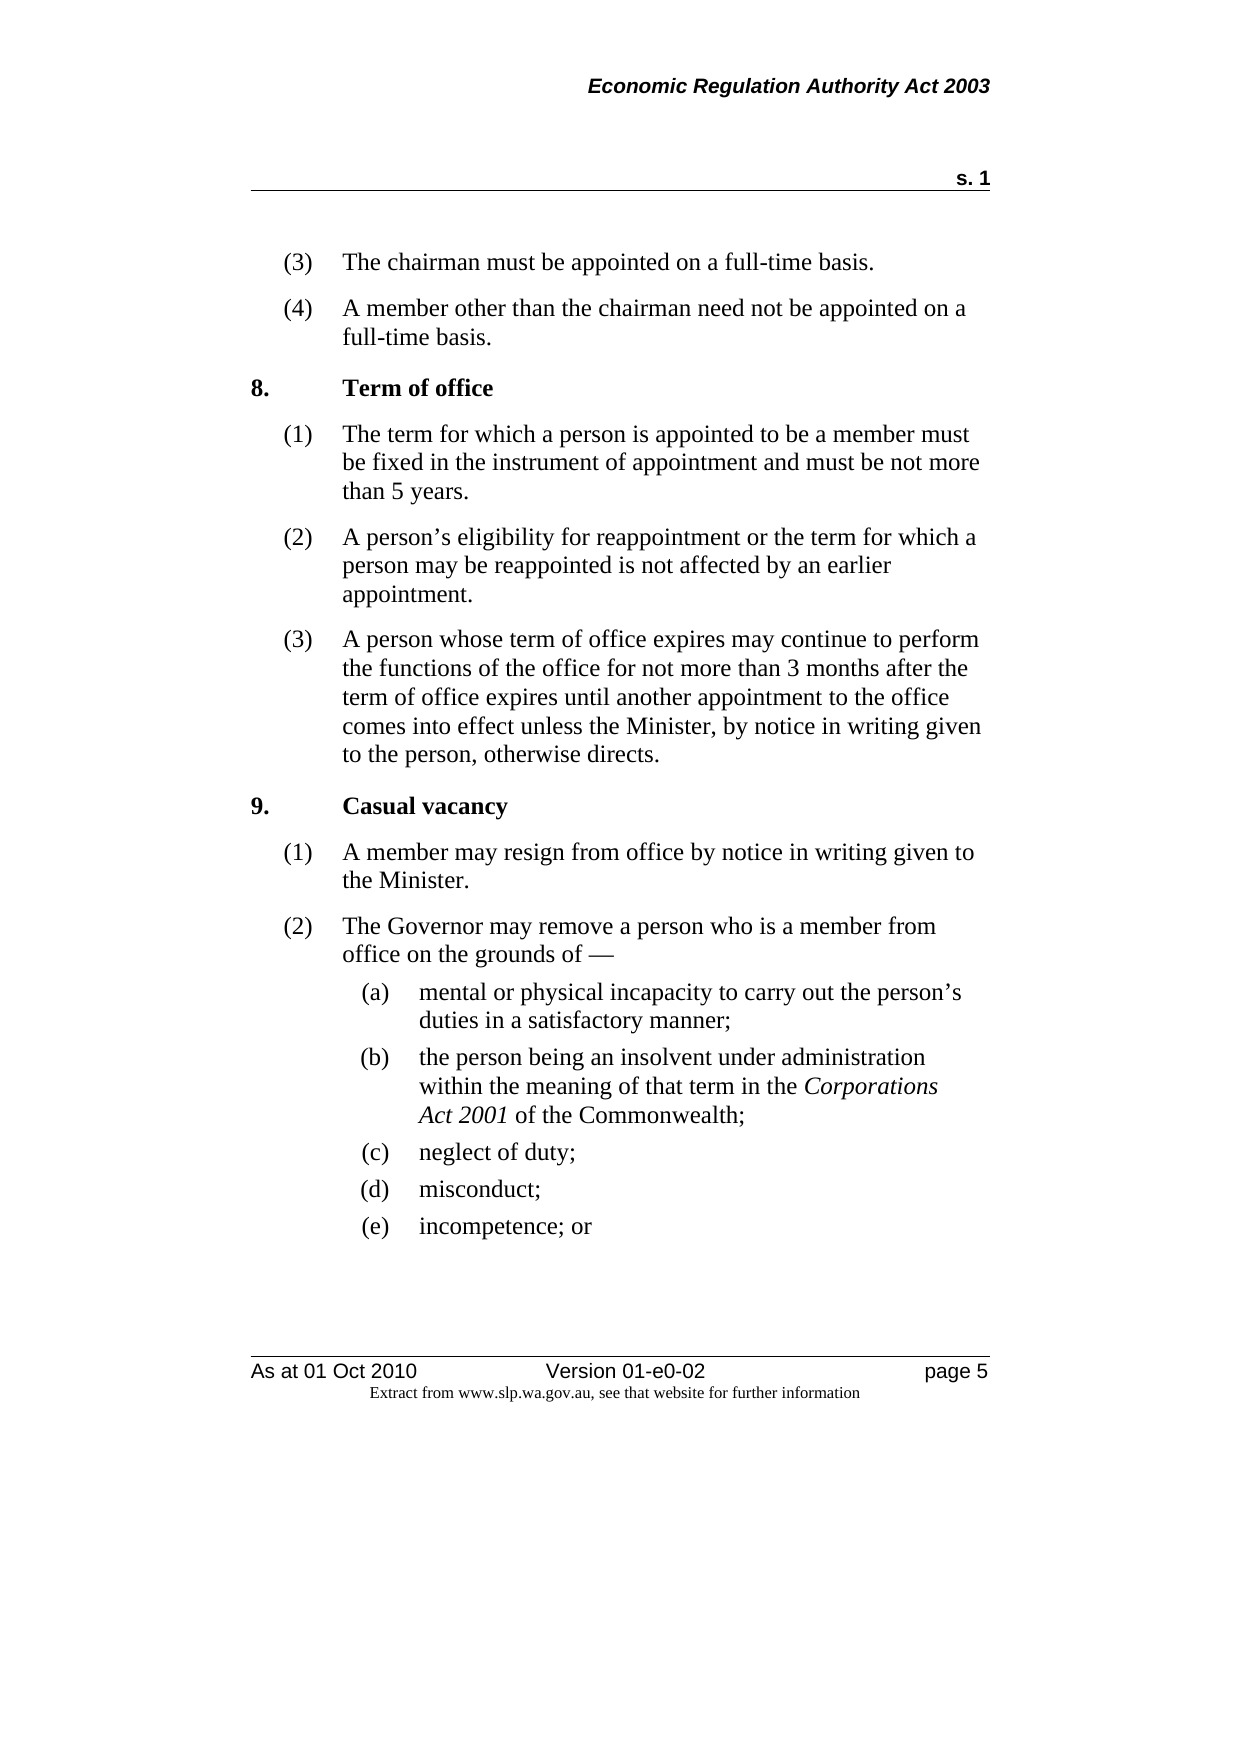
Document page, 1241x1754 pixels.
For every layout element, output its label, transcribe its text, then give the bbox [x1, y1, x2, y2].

subtitle 8. Term of office [251, 373, 990, 402]
text (2) The Governor may remove a person who is a member from office on the grounds of — [251, 911, 990, 968]
text (3) A person whose term of office expires may continue to perform the functions of the office for not more than 3 months after the term of office expires until another appointment to the office comes into effect unless the Minister, by notice in writing given to the person, otherwise directs. [251, 624, 990, 768]
text (e) incompetence; or [251, 1211, 990, 1240]
text (2) A person’s eligibility for reappointment or the term for which a person may be reappointed is not affected by an earlier appointment. [251, 522, 990, 608]
text (1) The term for which a person is appointed to be a member must be fixed in the instrument of appointment and must be not more than 5 years. [251, 419, 990, 505]
subtitle 9. Casual vacancy [251, 791, 990, 820]
text (a) mental or physical incapacity to carry out the person’s duties in a satisfactory manner; [251, 977, 990, 1034]
text (b) the person being an insolvent under administration within the meaning of that term in the Corporations Act 2001 of the Commonwealth; [251, 1042, 990, 1129]
text (1) A member may resign from office by notice in writing given to the Minister. [251, 837, 990, 894]
text (d) misconduct; [251, 1174, 990, 1203]
text (3) The chairman must be appointed on a full-time basis. [251, 247, 990, 276]
text (4) A member other than the chairman need not be appointed on a full-time basis. [251, 293, 990, 350]
text (c) neglect of duty; [251, 1137, 990, 1166]
